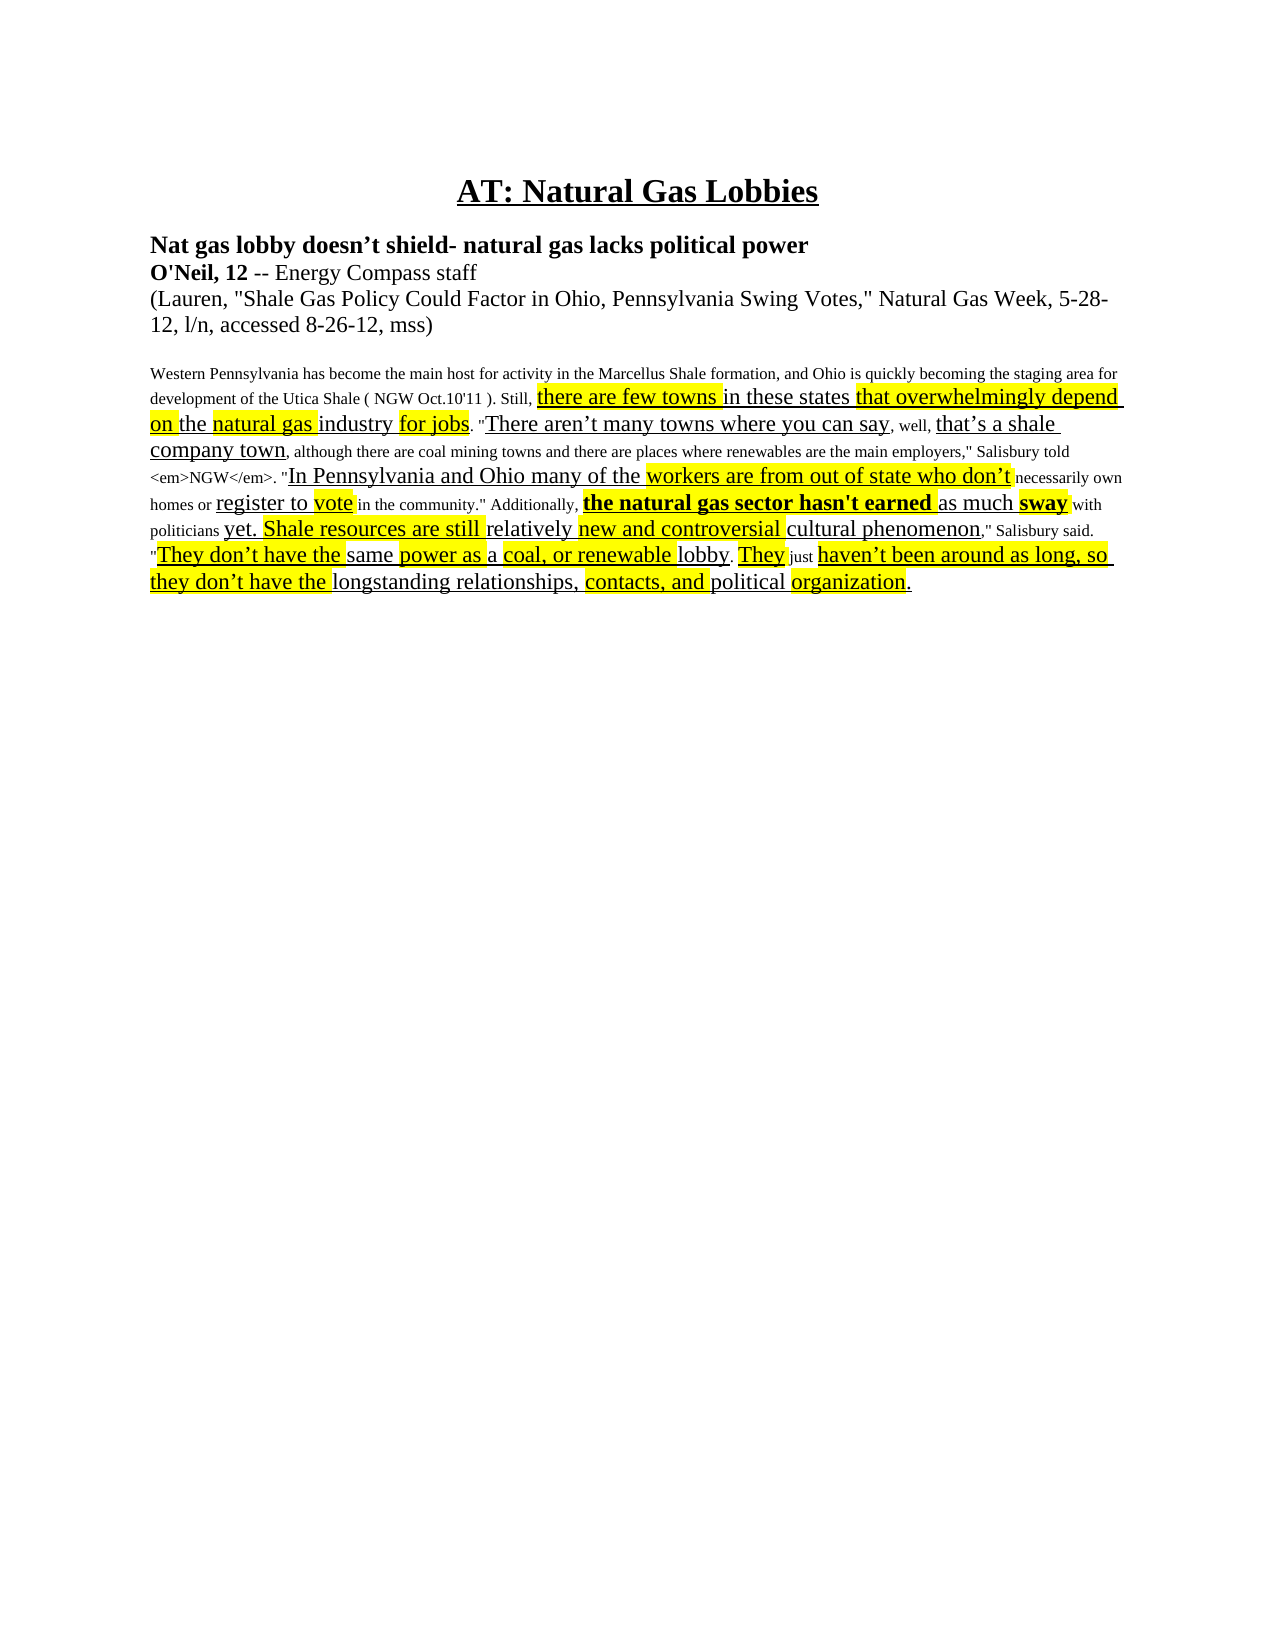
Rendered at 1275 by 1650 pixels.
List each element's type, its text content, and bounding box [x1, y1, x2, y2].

text (Lauren, "Shale Gas Policy Could Factor in Ohio, Pennsylvania Swing Votes," Natural Gas Week, 5-28-12, l/n, accessed 8-26-12, mss) [150, 285, 1125, 338]
subtitle Nat gas lobby doesn’t shield- natural gas lacks political power [150, 230, 1125, 259]
text O'Neil, 12 -- Energy Compass staff [150, 259, 1125, 285]
subtitle AT: Natural Gas Lobbies [150, 171, 1125, 209]
text Western Pennsylvania has become the main host for activity in the Marcellus Shale formation, and Ohio is quickly becoming the staging area for development of the Utica Shale ( NGW Oct.10'11 ). Still, there are few towns in these states that overwhelmingly depend on the natural gas industry for jobs. "There aren’t many towns where you can say, well, that’s a shale company town, although there are coal mining towns and there are places where renewables are the main employers," Salisbury told <em>NGW</em>. "In Pennsylvania and Ohio many of the workers are from out of state who don’t necessarily own homes or register to vote in the community." Additionally, the natural gas sector hasn't earned as much sway with politicians yet. Shale resources are still relatively new and controversial cultural phenomenon," Salisbury said. "They don’t have the same power as a coal, or renewable lobby. They just haven’t been around as long, so they don’t have the longstanding relationships, contacts, and political organization. [150, 364, 1125, 594]
